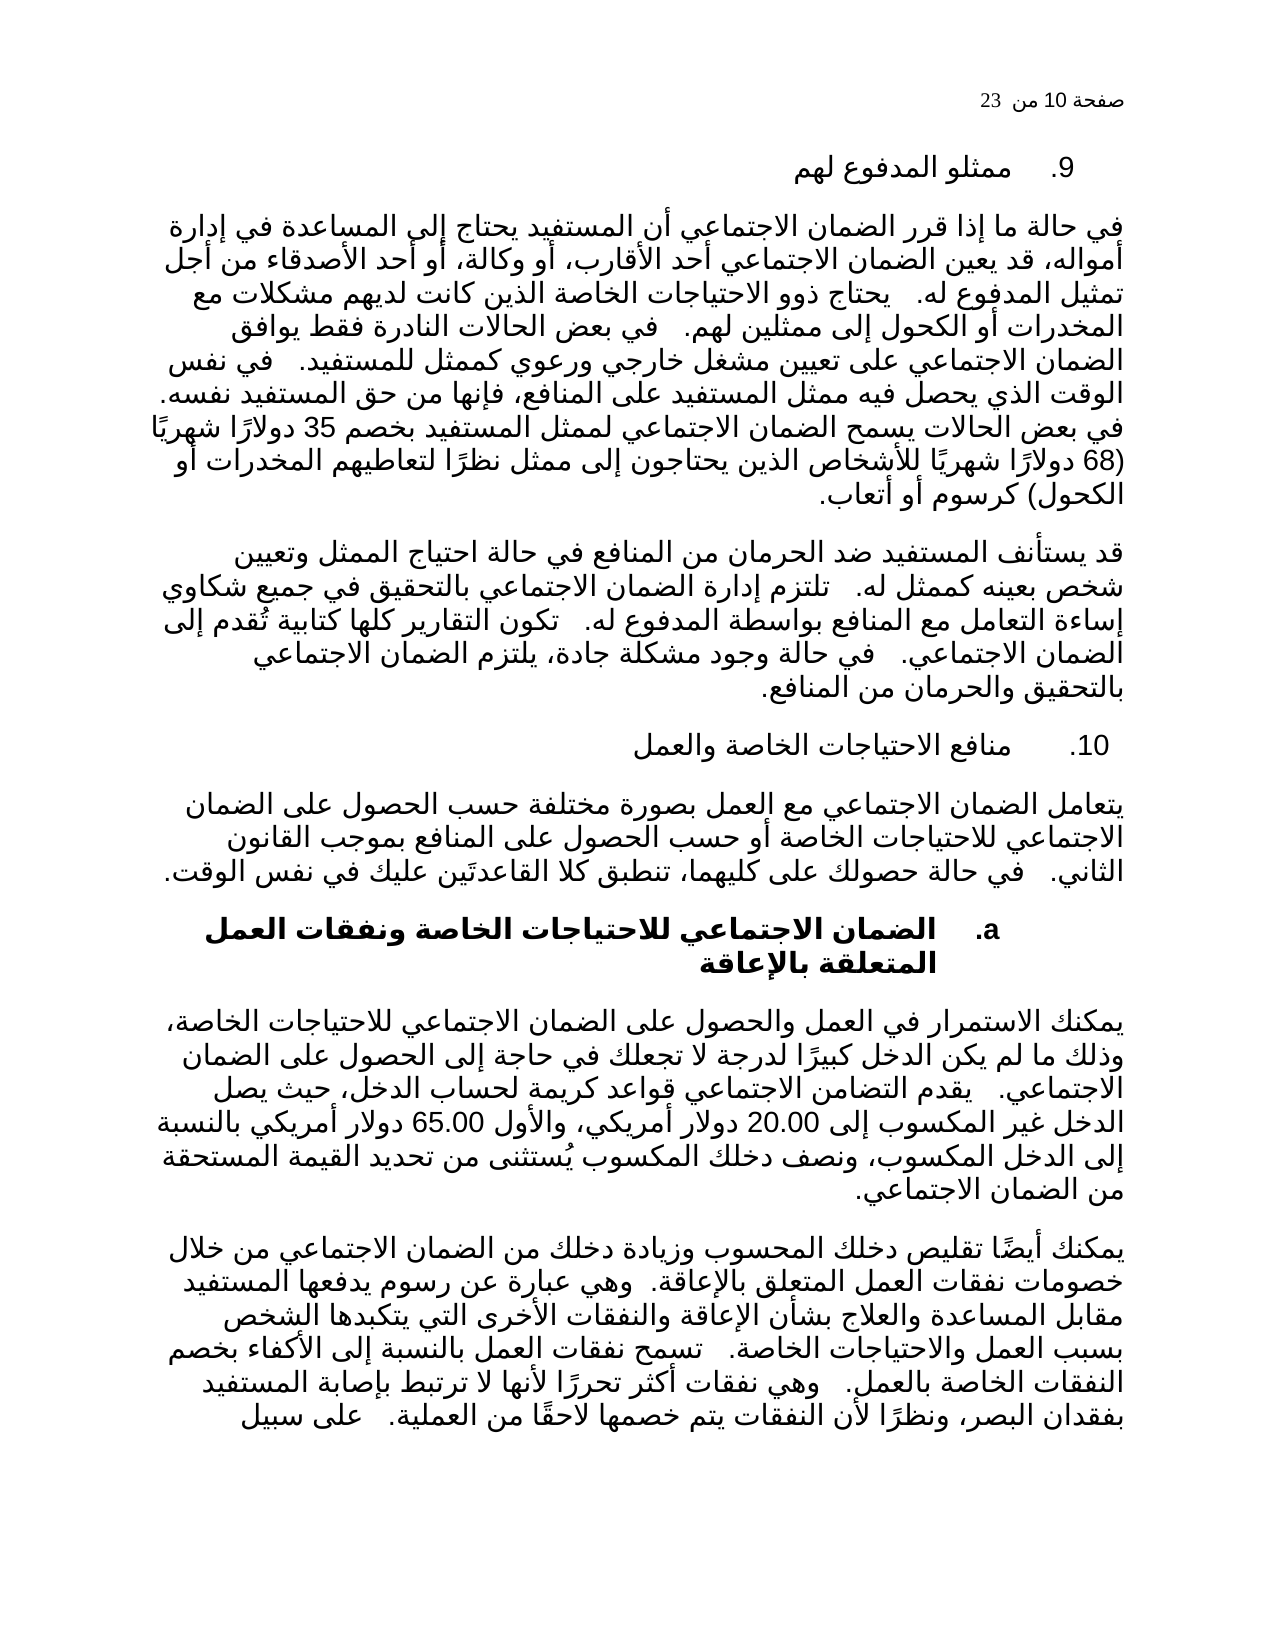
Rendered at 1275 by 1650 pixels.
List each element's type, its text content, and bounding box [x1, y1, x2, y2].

subtitle ممثلو المدفوع لهم [150, 150, 1050, 183]
text في حالة ما إذا قرر الضمان الاجتماعي أن المستفيد يحتاج إلى المساعدة في إدارة أمواله، قد يعين الضمان الاجتماعي أحد الأقارب، أو وكالة، أو أحد الأصدقاء من أجل تمثيل المدفوع له. يحتاج ذوو الاحتياجات الخاصة الذين كانت لديهم مشكلات مع المخدرات أو الكحول إلى ممثلين لهم. في بعض الحالات النادرة فقط يوافق الضمان الاجتماعي على تعيين مشغل خارجي ورعوي كممثل للمستفيد. في نفس الوقت الذي يحصل فيه ممثل المستفيد على المنافع، فإنها من حق المستفيد نفسه. في بعض الحالات يسمح الضمان الاجتماعي لممثل المستفيد بخصم 35 دولارًا شهريًا (68 دولارًا شهريًا للأشخاص الذين يحتاجون إلى ممثل نظرًا لتعاطيهم المخدرات أو الكحول) كرسوم أو أتعاب. [150, 208, 1125, 510]
text قد يستأنف المستفيد ضد الحرمان من المنافع في حالة احتياج الممثل وتعيين شخص بعينه كممثل له. تلتزم إدارة الضمان الاجتماعي بالتحقيق في جميع شكاوي إساءة التعامل مع المنافع بواسطة المدفوع له. تكون التقارير كلها كتابية تُقدم إلى الضمان الاجتماعي. في حالة وجود مشكلة جادة، يلتزم الضمان الاجتماعي بالتحقيق والحرمان من المنافع. [150, 535, 1125, 703]
subtitle الضمان الاجتماعي للاحتياجات الخاصة ونفقات العمل المتعلقة بالإعاقة [150, 912, 975, 979]
text يتعامل الضمان الاجتماعي مع العمل بصورة مختلفة حسب الحصول على الضمان الاجتماعي للاحتياجات الخاصة أو حسب الحصول على المنافع بموجب القانون الثاني. في حالة حصولك على كليهما، تنطبق كلا القاعدتَين عليك في نفس الوقت. [150, 787, 1125, 887]
subtitle منافع الاحتياجات الخاصة والعمل [150, 728, 1069, 762]
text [150, 1231, 1125, 1432]
text يمكنك الاستمرار في العمل والحصول على الضمان الاجتماعي للاحتياجات الخاصة، وذلك ما لم يكن الدخل كبيرًا لدرجة لا تجعلك في حاجة إلى الحصول على الضمان الاجتماعي. يقدم التضامن الاجتماعي قواعد كريمة لحساب الدخل، حيث يصل الدخل غير المكسوب إلى 20.00 دولار أمريكي، والأول 65.00 دولار أمريكي بالنسبة إلى الدخل المكسوب، ونصف دخلك المكسوب يُستثنى من تحديد القيمة المستحقة من الضمان الاجتماعي. [150, 1004, 1125, 1206]
